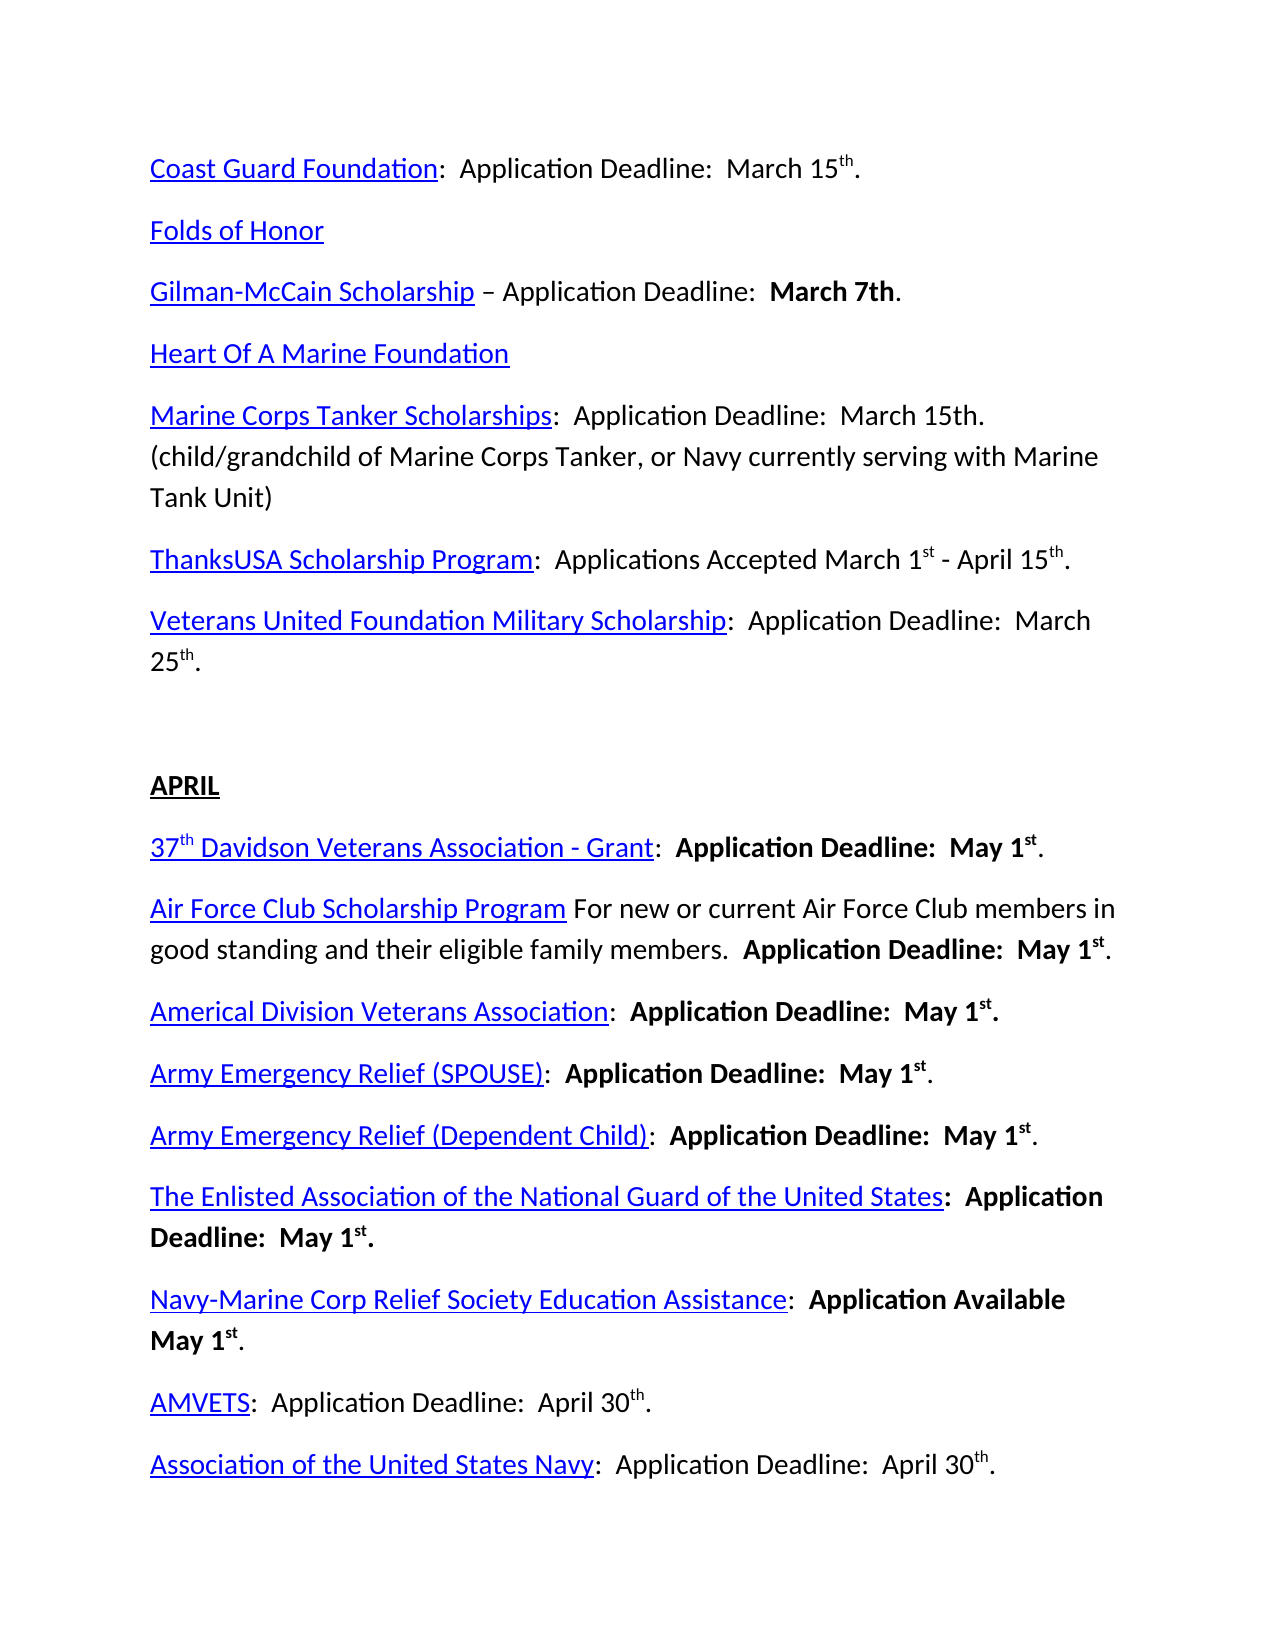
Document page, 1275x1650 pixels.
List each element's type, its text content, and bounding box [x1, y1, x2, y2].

text Marine Corps Tanker Scholarships: Application Deadline: March 15th. (child/grandchild of Marine Corps Tanker, or Navy currently serving with Marine Tank Unit) [150, 397, 1125, 514]
text Gilman-McCain Scholarship – Application Deadline: March 7th. [150, 273, 1125, 309]
text Association of the United States Navy: Application Deadline: April 30th. [150, 1446, 1125, 1481]
text APRIL [150, 767, 1125, 803]
text 37th Davidson Veterans Association - Grant: Application Deadline: May 1st. [150, 829, 1125, 864]
text Army Emergency Relief (SPOUSE): Application Deadline: May 1st. [150, 1055, 1125, 1091]
text Air Force Club Scholarship Program For new or current Air Force Club members in good standing and their eligible family members. Application Deadline: May 1st. [150, 891, 1125, 967]
text AMVETS: Application Deadline: April 30th. [150, 1384, 1125, 1419]
text ThanksUSA Scholarship Program: Applications Accepted March 1st - April 15th. [150, 541, 1125, 576]
text Heart Of A Marine Foundation [150, 335, 1125, 371]
text Veterans United Foundation Military Scholarship: Application Deadline: March 25th. [150, 602, 1125, 679]
text The Enlisted Association of the National Guard of the United States: Application Deadline: May 1st. [150, 1178, 1125, 1255]
text Army Emergency Relief (Dependent Child): Application Deadline: May 1st. [150, 1117, 1125, 1152]
text Folds of Honor [150, 212, 1125, 247]
text Americal Division Veterans Association: Application Deadline: May 1st. [150, 993, 1125, 1029]
text Navy-Marine Corp Relief Society Education Assistance: Application Available May 1st. [150, 1281, 1125, 1358]
text Coast Guard Foundation: Application Deadline: March 15th. [150, 150, 1125, 186]
